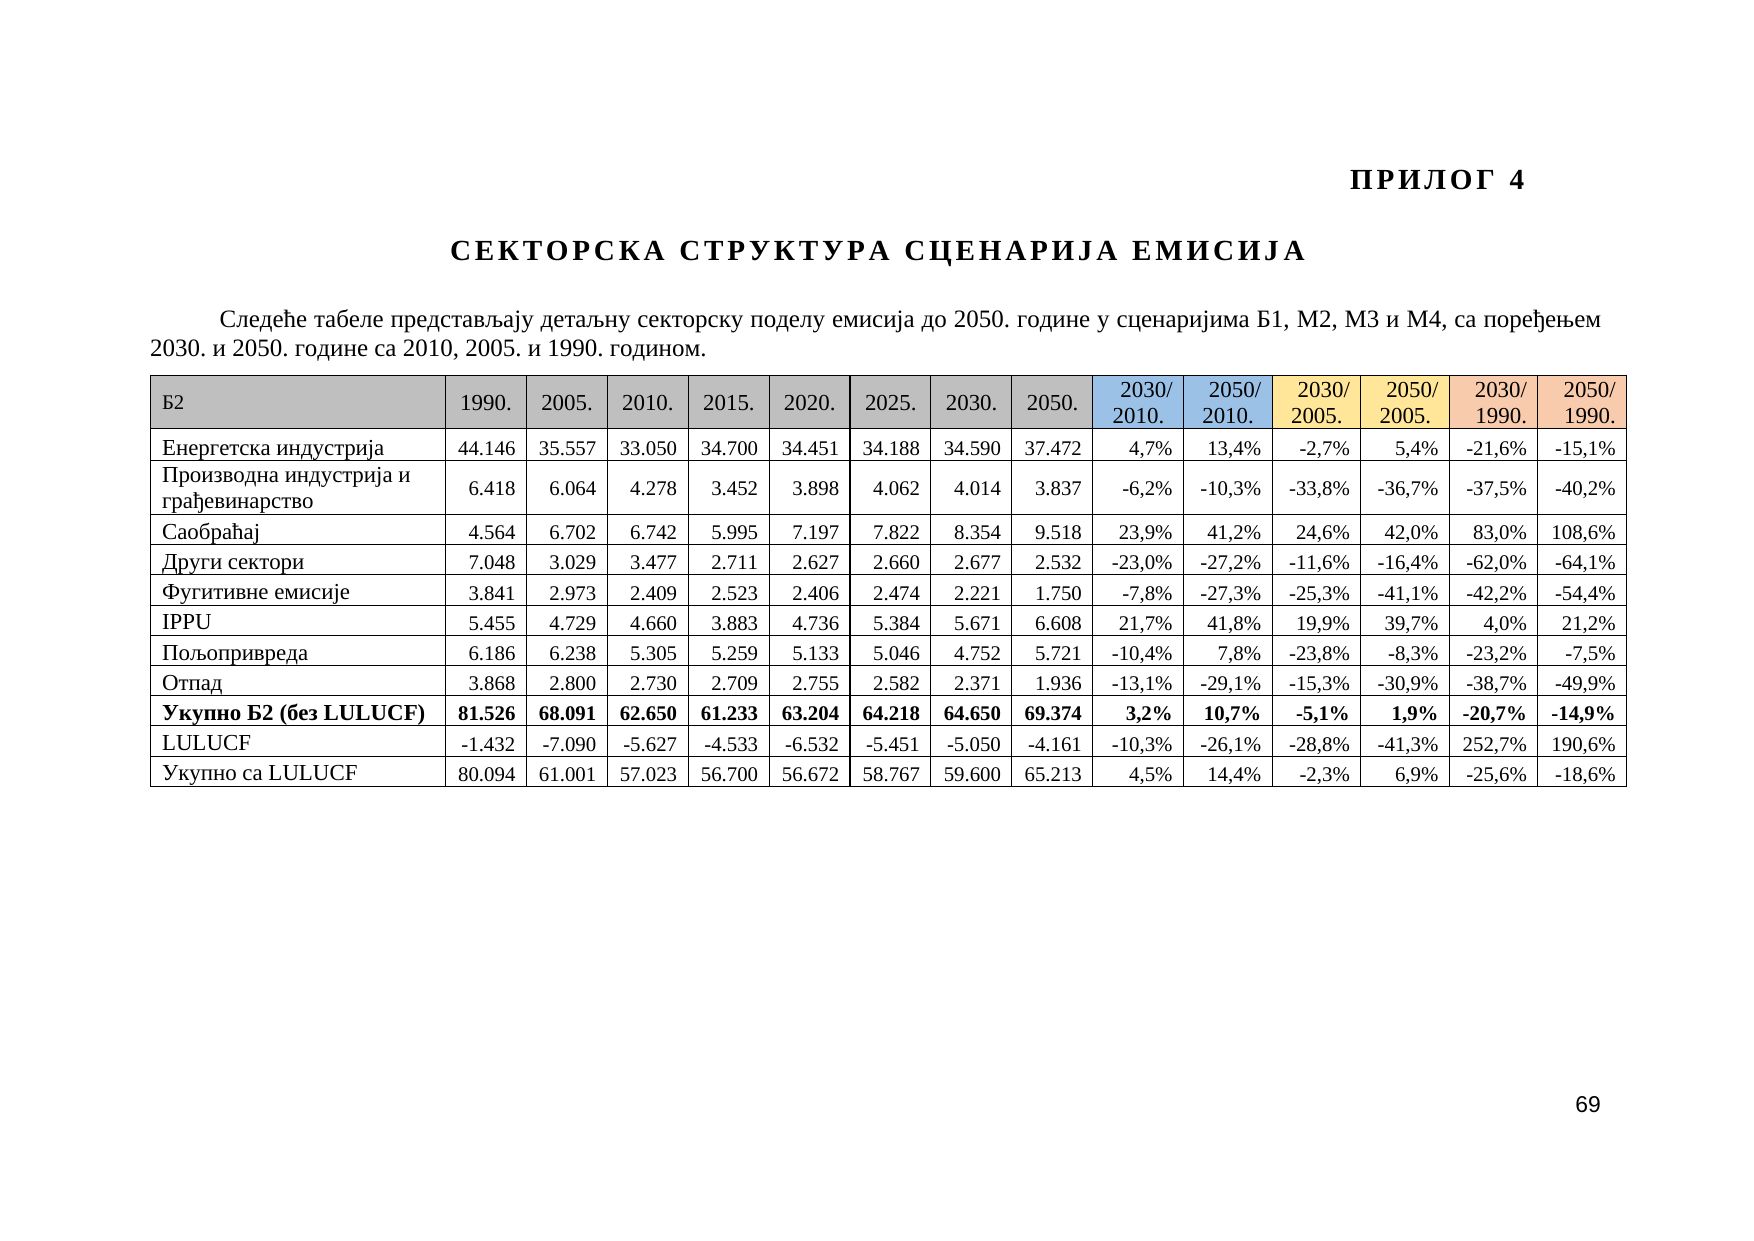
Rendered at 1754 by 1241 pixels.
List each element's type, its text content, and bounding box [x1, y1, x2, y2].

table_cell 4.564 [446, 515, 526, 544]
table_cell 14,4% [1184, 757, 1272, 786]
table_cell -23,8% [1273, 636, 1360, 665]
table_cell 41,2% [1184, 515, 1272, 544]
table_cell 8.354 [931, 515, 1011, 544]
table_cell 3.898 [770, 461, 849, 514]
table_cell 56.700 [689, 757, 769, 786]
table_cell 190,6% [1538, 726, 1626, 756]
table_cell -33,8% [1273, 461, 1360, 514]
table_cell 44.146 [446, 429, 526, 460]
table_cell -11,6% [1273, 545, 1360, 574]
table_cell 4.736 [770, 606, 849, 635]
table_header 2025. [851, 376, 930, 428]
table_cell -29,1% [1184, 666, 1272, 695]
table_header 2030/ 2010. [1093, 376, 1183, 428]
table_header 2050/ 2010. [1184, 376, 1272, 428]
table_cell -25,3% [1273, 575, 1360, 604]
table_cell 68.091 [527, 696, 607, 725]
table_cell 6.742 [608, 515, 688, 544]
table_cell 62.650 [608, 696, 688, 725]
table_cell -20,7% [1450, 696, 1537, 725]
table_cell -2,7% [1273, 429, 1360, 460]
table_cell 7.197 [770, 515, 849, 544]
table_cell -62,0% [1450, 545, 1537, 574]
table_cell Пољопривреда [151, 636, 445, 665]
table_cell 21,2% [1538, 606, 1626, 635]
table_cell 64.218 [851, 696, 930, 725]
table_cell 4.729 [527, 606, 607, 635]
table_header 2020. [770, 376, 849, 428]
table_cell 4.660 [608, 606, 688, 635]
table_cell 3.868 [446, 666, 526, 695]
table_cell IPPU [151, 606, 445, 635]
table_cell 23,9% [1093, 515, 1183, 544]
table_header 1990. [446, 376, 526, 428]
table_cell 6.186 [446, 636, 526, 665]
table_cell 7.822 [851, 515, 930, 544]
table_cell Укупно са LULUCF [151, 757, 445, 786]
table_cell 59.600 [931, 757, 1011, 786]
table_cell 2.800 [527, 666, 607, 695]
table_cell 2.532 [1012, 545, 1092, 574]
table_cell -1.432 [446, 726, 526, 756]
table_cell Други сектори [151, 545, 445, 574]
table_cell 3.883 [689, 606, 769, 635]
table_cell 64.650 [931, 696, 1011, 725]
table_cell 2.371 [931, 666, 1011, 695]
table_cell Енергетска индустрија [151, 429, 445, 460]
table_cell 5.995 [689, 515, 769, 544]
table_cell 3.841 [446, 575, 526, 604]
table_cell -6,2% [1093, 461, 1183, 514]
table_cell 9.518 [1012, 515, 1092, 544]
table_cell -10,3% [1184, 461, 1272, 514]
table_cell -37,5% [1450, 461, 1537, 514]
table_header 2030/ 1990. [1450, 376, 1537, 428]
table_cell 7.048 [446, 545, 526, 574]
table_cell 2.474 [851, 575, 930, 604]
table_cell 10,7% [1184, 696, 1272, 725]
table_cell -18,6% [1538, 757, 1626, 786]
table_cell Саобраћај [151, 515, 445, 544]
table_cell 4.062 [851, 461, 930, 514]
table_cell 2.221 [931, 575, 1011, 604]
table_cell Отпад [151, 666, 445, 695]
table_cell 57.023 [608, 757, 688, 786]
table_cell 3.452 [689, 461, 769, 514]
table_cell 2.582 [851, 666, 930, 695]
table_cell 41,8% [1184, 606, 1272, 635]
table_cell 5.133 [770, 636, 849, 665]
table_cell 2.660 [851, 545, 930, 574]
table_cell -54,4% [1538, 575, 1626, 604]
table_cell 6.702 [527, 515, 607, 544]
table_cell 61.001 [527, 757, 607, 786]
table_cell 7,8% [1184, 636, 1272, 665]
table_cell -40,2% [1538, 461, 1626, 514]
table_cell Фугитивне емисије [151, 575, 445, 604]
table_cell 3,2% [1093, 696, 1183, 725]
table_cell -4.161 [1012, 726, 1092, 756]
table_cell 39,7% [1361, 606, 1449, 635]
table_cell -49,9% [1538, 666, 1626, 695]
table_cell 2.406 [770, 575, 849, 604]
table_cell 1,9% [1361, 696, 1449, 725]
table_cell 19,9% [1273, 606, 1360, 635]
table_cell 4.278 [608, 461, 688, 514]
table_cell -64,1% [1538, 545, 1626, 574]
table_cell 42,0% [1361, 515, 1449, 544]
table_cell -21,6% [1450, 429, 1537, 460]
table_cell -6.532 [770, 726, 849, 756]
table_header 2050/ 2005. [1361, 376, 1449, 428]
table_cell -16,4% [1361, 545, 1449, 574]
table_cell -30,9% [1361, 666, 1449, 695]
table_cell 108,6% [1538, 515, 1626, 544]
table_cell -38,7% [1450, 666, 1537, 695]
table_cell Производна индустрија и грађевинарство [151, 461, 445, 514]
table_cell 2.677 [931, 545, 1011, 574]
table_cell 2.627 [770, 545, 849, 574]
table_cell 6,9% [1361, 757, 1449, 786]
table_header 2030/ 2005. [1273, 376, 1360, 428]
table_cell 252,7% [1450, 726, 1537, 756]
table_cell 2.711 [689, 545, 769, 574]
table_cell -14,9% [1538, 696, 1626, 725]
table_cell 6.238 [527, 636, 607, 665]
table_cell -4.533 [689, 726, 769, 756]
table_cell 56.672 [770, 757, 849, 786]
table_cell 2.973 [527, 575, 607, 604]
table_cell -36,7% [1361, 461, 1449, 514]
table_cell -42,2% [1450, 575, 1537, 604]
table_cell 2.709 [689, 666, 769, 695]
table_cell 80.094 [446, 757, 526, 786]
table_cell -7,8% [1093, 575, 1183, 604]
subtitle СЕКТОРСКА СТРУКТУРА СЦЕНАРИЈА ЕМИСИЈА [150, 233, 1604, 267]
table_cell 35.557 [527, 429, 607, 460]
table_cell 33.050 [608, 429, 688, 460]
table_cell -5.627 [608, 726, 688, 756]
table_cell 6.064 [527, 461, 607, 514]
table_cell -15,1% [1538, 429, 1626, 460]
table_cell 5.721 [1012, 636, 1092, 665]
table_cell 81.526 [446, 696, 526, 725]
table_cell 13,4% [1184, 429, 1272, 460]
table_cell 3.837 [1012, 461, 1092, 514]
table_cell 6.608 [1012, 606, 1092, 635]
table_cell -8,3% [1361, 636, 1449, 665]
table_cell 5.455 [446, 606, 526, 635]
table_cell 24,6% [1273, 515, 1360, 544]
table_cell -7,5% [1538, 636, 1626, 665]
table_cell LULUCF [151, 726, 445, 756]
table_cell 21,7% [1093, 606, 1183, 635]
subtitle ПРИЛОГ 4 [150, 162, 1604, 196]
table_cell 3.477 [608, 545, 688, 574]
table_cell 4.014 [931, 461, 1011, 514]
table_cell -25,6% [1450, 757, 1537, 786]
table_header Б2 [151, 376, 445, 428]
table_header 2015. [689, 376, 769, 428]
table_cell -5,1% [1273, 696, 1360, 725]
table_cell 4,0% [1450, 606, 1537, 635]
table_cell -13,1% [1093, 666, 1183, 695]
table_cell 83,0% [1450, 515, 1537, 544]
table_header 2050. [1012, 376, 1092, 428]
table_cell -41,1% [1361, 575, 1449, 604]
table_cell 65.213 [1012, 757, 1092, 786]
table_cell 5.384 [851, 606, 930, 635]
table_header 2010. [608, 376, 688, 428]
table_cell -27,2% [1184, 545, 1272, 574]
table_cell 34.188 [851, 429, 930, 460]
table_cell 34.451 [770, 429, 849, 460]
table_cell -2,3% [1273, 757, 1360, 786]
table_cell 34.700 [689, 429, 769, 460]
table_cell 4,5% [1093, 757, 1183, 786]
table_cell -10,4% [1093, 636, 1183, 665]
table_cell 5.046 [851, 636, 930, 665]
table_cell 2.523 [689, 575, 769, 604]
table_cell -23,2% [1450, 636, 1537, 665]
table_cell -27,3% [1184, 575, 1272, 604]
table_cell 5,4% [1361, 429, 1449, 460]
table_cell -26,1% [1184, 726, 1272, 756]
table_header 2050/ 1990. [1538, 376, 1626, 428]
table_cell 1.750 [1012, 575, 1092, 604]
table_cell 1.936 [1012, 666, 1092, 695]
table_header 2005. [527, 376, 607, 428]
table_cell -10,3% [1093, 726, 1183, 756]
table_cell 69.374 [1012, 696, 1092, 725]
table_cell 63.204 [770, 696, 849, 725]
table_cell -7.090 [527, 726, 607, 756]
table_cell 4.752 [931, 636, 1011, 665]
table_cell 6.418 [446, 461, 526, 514]
table_cell 5.671 [931, 606, 1011, 635]
table_cell -5.451 [851, 726, 930, 756]
table_cell -41,3% [1361, 726, 1449, 756]
table_cell 5.259 [689, 636, 769, 665]
table_cell 2.755 [770, 666, 849, 695]
table_cell 2.730 [608, 666, 688, 695]
table_cell -5.050 [931, 726, 1011, 756]
table_cell 2.409 [608, 575, 688, 604]
table_cell -28,8% [1273, 726, 1360, 756]
table_cell 4,7% [1093, 429, 1183, 460]
table_cell 34.590 [931, 429, 1011, 460]
table_cell 61.233 [689, 696, 769, 725]
table_cell Укупно Б2 (без LULUCF) [151, 696, 445, 725]
table_cell 5.305 [608, 636, 688, 665]
table_cell 3.029 [527, 545, 607, 574]
table_cell -15,3% [1273, 666, 1360, 695]
table_header 2030. [931, 376, 1011, 428]
text Следеће табеле представљају детаљну секторску поделу емисија до 2050. године у сценаријима Б1, М2, М3 и М4, са поређењем 2030. и 2050. године са 2010, 2005. и 1990. годином. [150, 304, 1604, 362]
table_cell -23,0% [1093, 545, 1183, 574]
table_cell 37.472 [1012, 429, 1092, 460]
table_cell 58.767 [851, 757, 930, 786]
